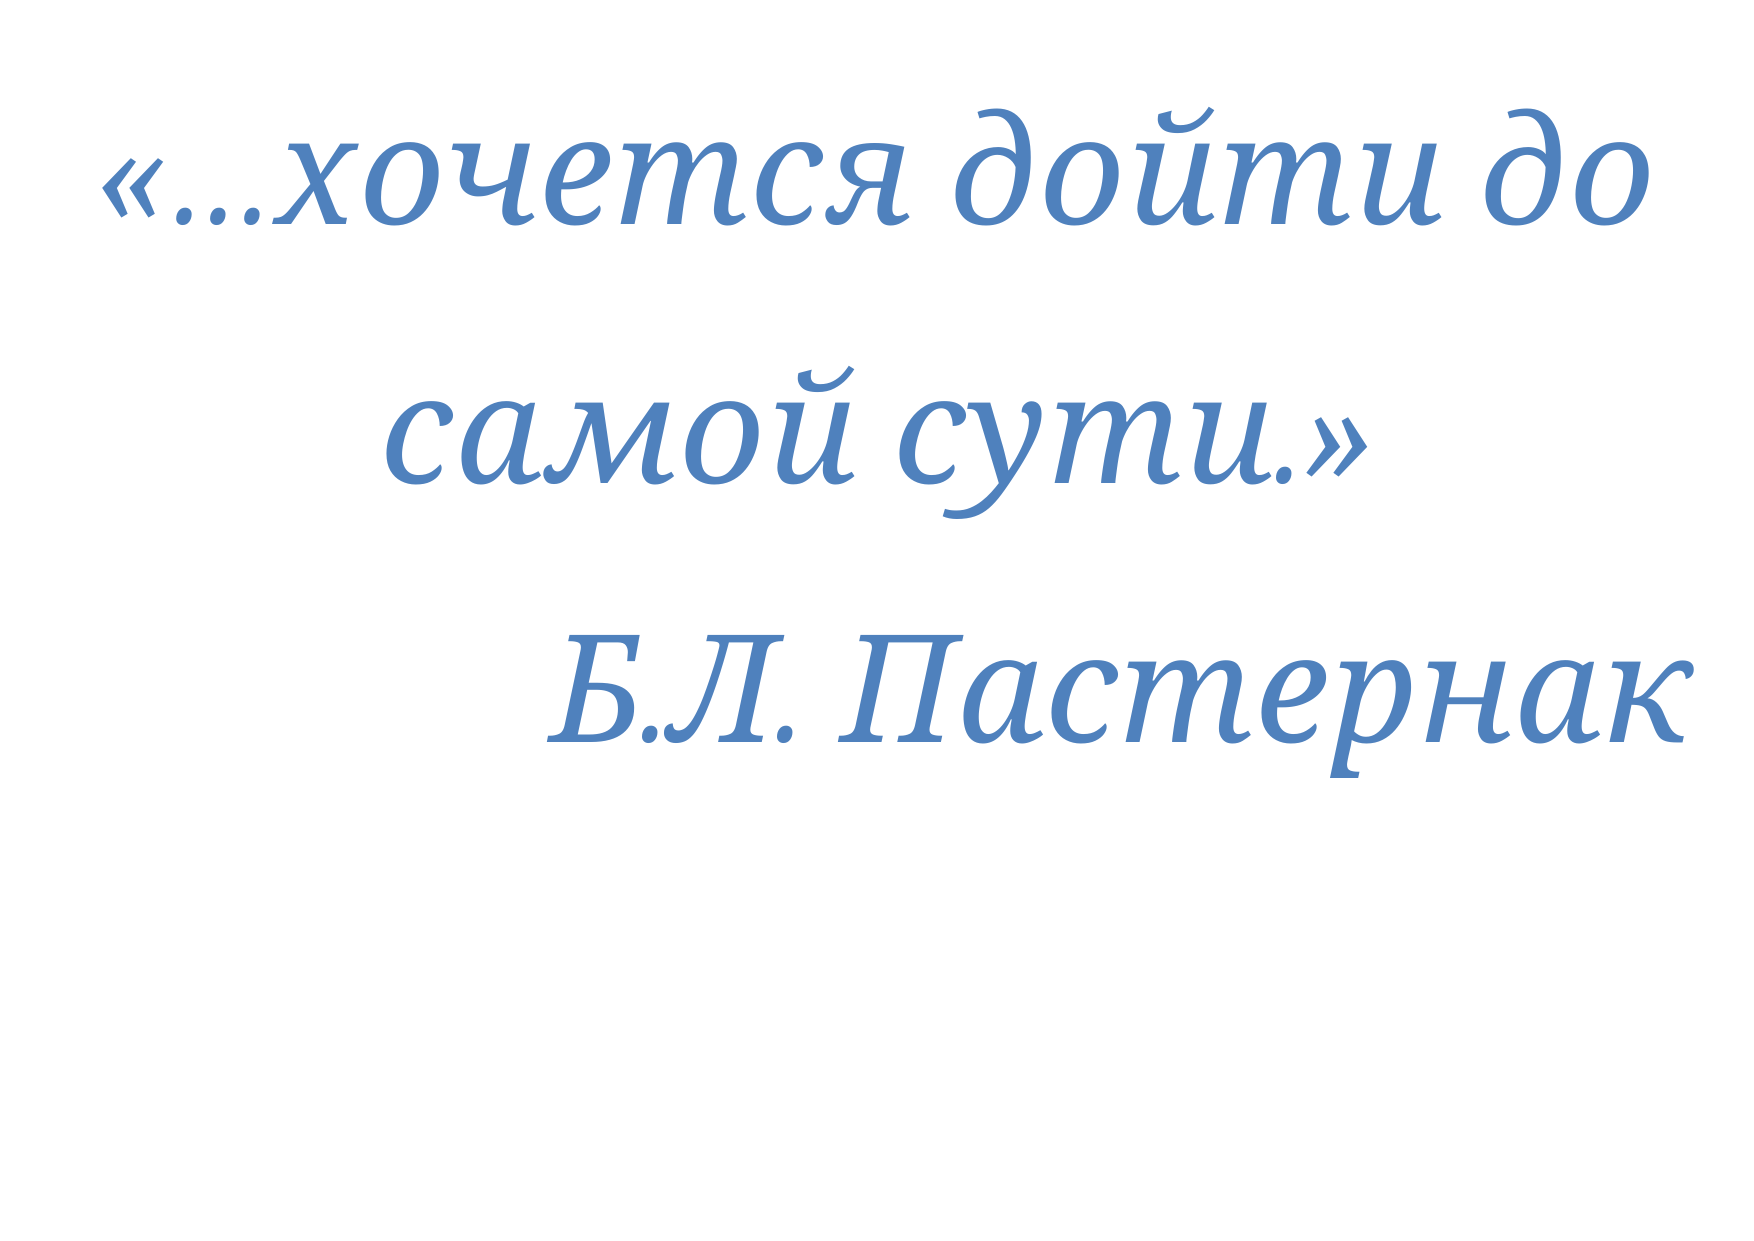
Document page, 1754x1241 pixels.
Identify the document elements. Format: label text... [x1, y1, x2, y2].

subtitle «…хочется дойти до самой сути.» [59, 89, 1695, 521]
subtitle Б.Л. Пастернак [59, 607, 1695, 779]
